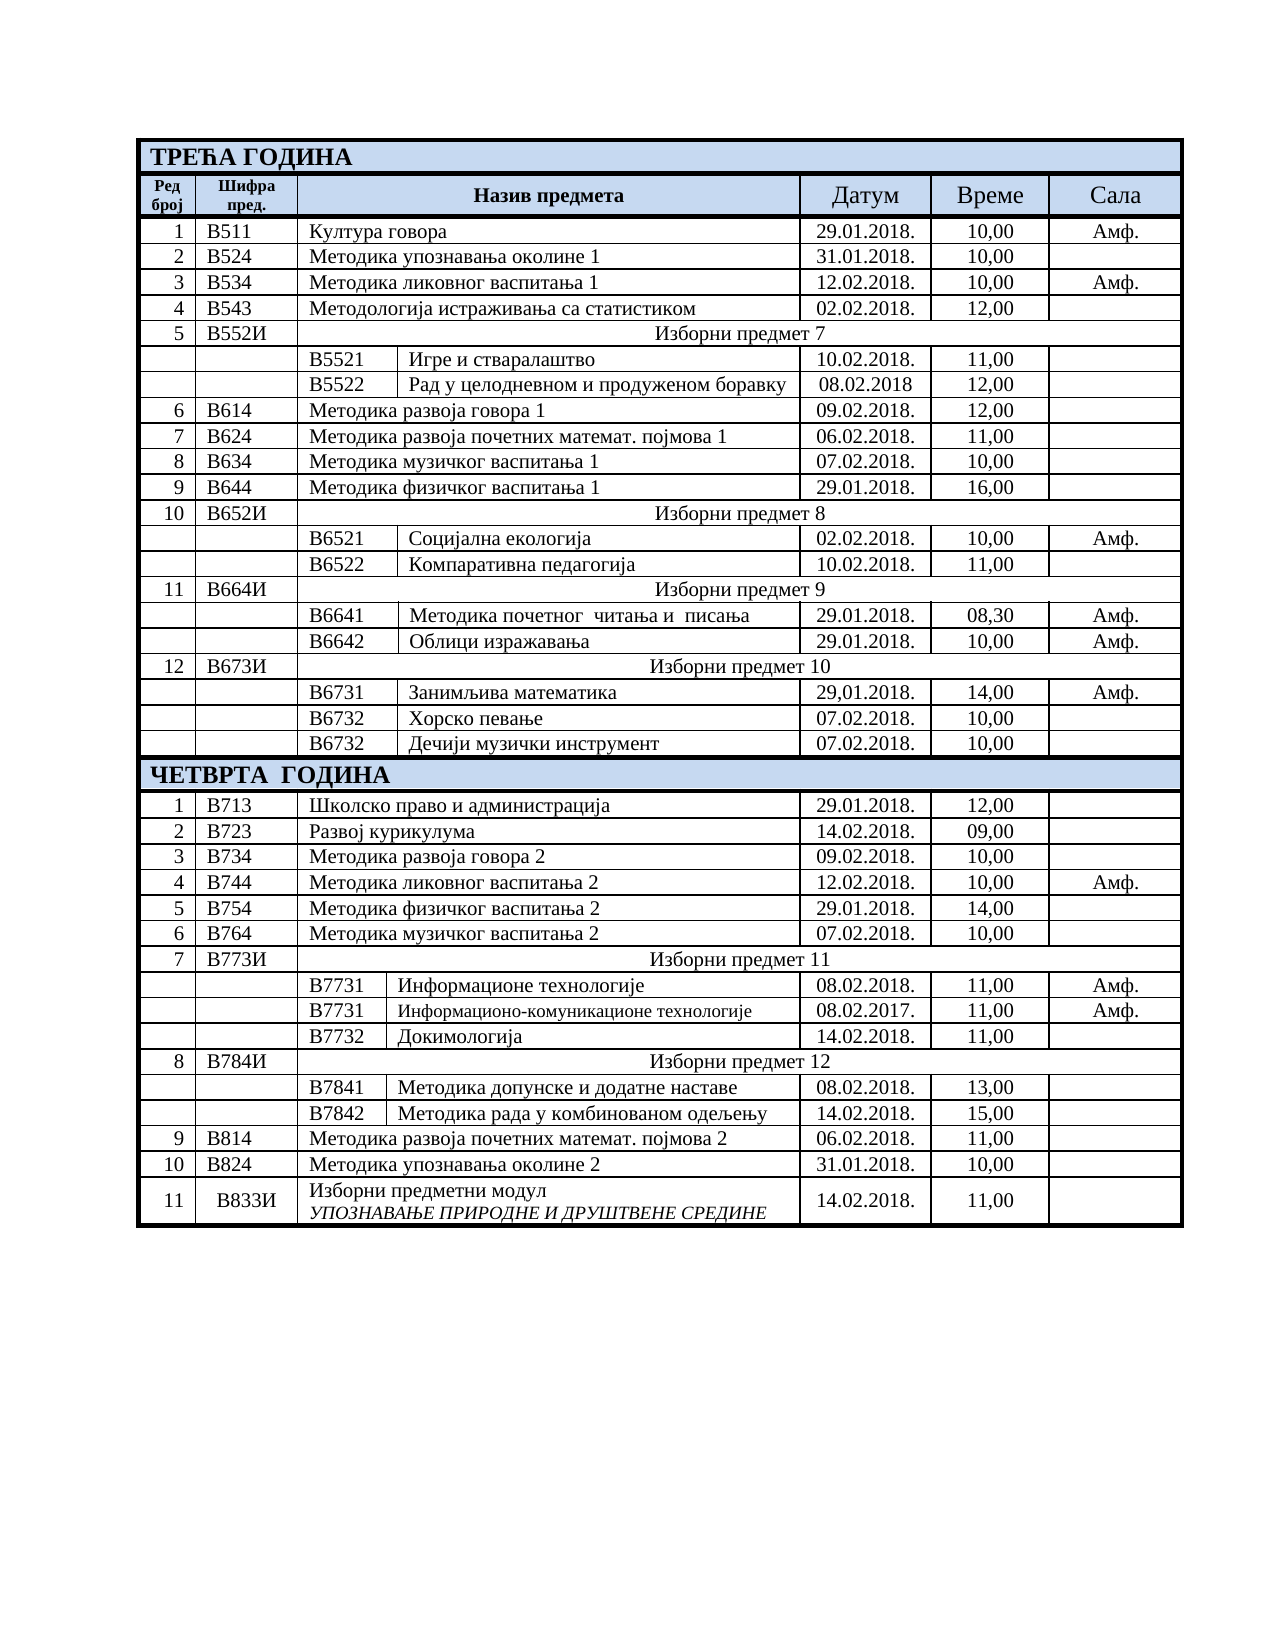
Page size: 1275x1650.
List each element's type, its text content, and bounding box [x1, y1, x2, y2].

table_cell Занимљива математика [398, 680, 799, 704]
table_cell В713 [196, 793, 297, 817]
table_cell Амф. [1050, 680, 1180, 704]
table_cell Амф. [1050, 870, 1180, 894]
table_cell 02.02.2018. [801, 526, 930, 550]
table_cell Амф. [1050, 973, 1180, 997]
table_cell [1050, 1126, 1180, 1150]
table_cell Методика развоја почетних математ. појмова 1 [298, 424, 799, 448]
table_cell [1050, 819, 1180, 843]
table_cell 08.02.2018. [801, 1075, 930, 1099]
table_cell [1050, 1178, 1180, 1223]
table_cell Рад у целодневном и продуженом боравку [398, 372, 799, 396]
table_cell Компаративна педагогија [398, 552, 799, 576]
table_cell Сала [1050, 176, 1180, 214]
table_cell Облици изражавања [399, 629, 799, 653]
table_cell 9 [141, 475, 195, 499]
table_cell В652И [196, 501, 297, 524]
table_cell [141, 1101, 195, 1125]
table_cell Школско право и администрација [298, 793, 799, 817]
table_cell 10,00 [932, 921, 1048, 945]
table_cell 3 [141, 845, 195, 868]
table_cell [1050, 449, 1180, 473]
table_cell [196, 347, 297, 371]
table_cell [196, 526, 297, 550]
table_cell [1050, 845, 1180, 868]
table_cell В634 [196, 449, 297, 473]
table_cell Социјална екологија [398, 526, 799, 550]
table_cell Игре и стваралаштво [398, 347, 799, 371]
table_header ТРЕЋА ГОДИНА [141, 142, 1180, 171]
table_cell 11,00 [932, 347, 1048, 371]
table_cell [196, 629, 297, 653]
table_cell 3 [141, 270, 195, 294]
table_cell 11 [141, 577, 195, 601]
table_cell [196, 973, 297, 997]
table_cell 10,00 [932, 449, 1048, 473]
table_cell В5521 [298, 347, 397, 371]
table_cell В734 [196, 845, 297, 868]
table_cell 7 [141, 424, 195, 448]
table_cell 8 [141, 1050, 195, 1073]
table_cell [196, 603, 297, 627]
table_cell В754 [196, 896, 297, 920]
table_cell 5 [141, 321, 195, 345]
table_cell 09.02.2018. [801, 398, 930, 422]
table_cell 11,00 [932, 424, 1048, 448]
table_cell [1050, 424, 1180, 448]
table_cell [196, 998, 297, 1022]
table_cell В524 [196, 244, 297, 268]
table_cell Методика упознавања околине 1 [298, 244, 799, 268]
table_cell В7841 [298, 1075, 386, 1099]
table_cell 11 [141, 1178, 195, 1223]
table_cell [1050, 731, 1180, 755]
table_cell В543 [196, 296, 297, 319]
table_cell 14.02.2018. [801, 1178, 930, 1223]
table_cell 10,00 [932, 526, 1048, 550]
table_cell Докимологија [387, 1024, 799, 1048]
table_cell Шифра пред. [196, 176, 297, 214]
table_cell Изборни предмет 9 [298, 577, 1180, 601]
table_cell [196, 731, 297, 755]
table_cell [196, 1101, 297, 1125]
table_cell 14,00 [932, 896, 1048, 920]
table_cell 13,00 [932, 1075, 1048, 1099]
table_cell Методика ликовног васпитања 2 [298, 870, 799, 894]
table_cell В7842 [298, 1101, 386, 1125]
table_cell 12,00 [932, 793, 1048, 817]
table_cell Време [932, 176, 1048, 214]
table_cell Назив предмета [298, 176, 799, 214]
table_cell 07.02.2018. [801, 731, 930, 755]
table_cell В784И [196, 1050, 297, 1073]
table_cell [141, 706, 195, 729]
table_cell [141, 526, 195, 550]
table_cell 11,00 [932, 998, 1048, 1022]
table_cell Изборни предмет 10 [298, 654, 1180, 678]
table_cell 08.02.2018. [801, 973, 930, 997]
table_cell Култура говора [298, 219, 799, 243]
table_cell 07.02.2018. [801, 706, 930, 729]
table_cell Методика развоја говора 1 [298, 398, 799, 422]
table_cell 09,00 [932, 819, 1048, 843]
table_cell 5 [141, 896, 195, 920]
table_cell Ред број [141, 176, 195, 214]
table_cell 15,00 [932, 1101, 1048, 1125]
table_cell Методика музичког васпитања 1 [298, 449, 799, 473]
table_cell [196, 680, 297, 704]
table_cell [1050, 1075, 1180, 1099]
table_cell 08.02.2018 [801, 372, 930, 396]
table_cell [1050, 1152, 1180, 1176]
table_cell 29.01.2018. [801, 793, 930, 817]
table_cell 10,00 [932, 731, 1048, 755]
table_cell В744 [196, 870, 297, 894]
table_cell 08,30 [932, 603, 1048, 627]
table_cell 10,00 [932, 1152, 1048, 1176]
table_cell 10 [141, 501, 195, 524]
table_cell Методика развоја почетних математ. појмова 2 [298, 1126, 799, 1150]
table_cell [1050, 347, 1180, 371]
table_cell 11,00 [932, 1126, 1048, 1150]
table_cell 6 [141, 398, 195, 422]
table_cell Датум [801, 176, 930, 214]
table_cell 14.02.2018. [801, 1024, 930, 1048]
table_cell [141, 731, 195, 755]
table_cell [1050, 921, 1180, 945]
table_cell В6522 [298, 552, 397, 576]
table_cell В833И [196, 1178, 297, 1223]
table_cell 29,01.2018. [801, 680, 930, 704]
table_cell В6641 [298, 603, 398, 627]
table_cell В7732 [298, 1024, 386, 1048]
table_cell 10.02.2018. [801, 347, 930, 371]
table_cell 16,00 [932, 475, 1048, 499]
table_cell 12.02.2018. [801, 870, 930, 894]
table_cell 29.01.2018. [801, 603, 930, 627]
table_cell В673И [196, 654, 297, 678]
table_cell 10,00 [932, 870, 1048, 894]
table_cell [1050, 398, 1180, 422]
table_cell Информационо-комуникационе технологије [387, 998, 799, 1022]
table_cell Амф. [1050, 526, 1180, 550]
table_cell Изборни предмет 11 [298, 947, 1180, 971]
table_cell 2 [141, 244, 195, 268]
table_cell В6642 [298, 629, 398, 653]
table_cell 06.02.2018. [801, 424, 930, 448]
table_cell В511 [196, 219, 297, 243]
table_cell 11,00 [932, 973, 1048, 997]
table_cell 14.02.2018. [801, 819, 930, 843]
table_cell 02.02.2018. [801, 296, 930, 319]
table_cell 10,00 [932, 629, 1048, 653]
table_cell 1 [141, 219, 195, 243]
table_cell 29.01.2018. [801, 629, 930, 653]
table_cell Амф. [1050, 998, 1180, 1022]
table_cell [141, 680, 195, 704]
table_cell [196, 706, 297, 729]
table_cell 11,00 [932, 1178, 1048, 1223]
table_cell 6 [141, 921, 195, 945]
table_cell [1050, 1024, 1180, 1048]
table_cell 12,00 [932, 296, 1048, 319]
table_cell В7731 [298, 998, 386, 1022]
table_cell В614 [196, 398, 297, 422]
table_cell 10,00 [932, 845, 1048, 868]
table_cell [141, 603, 195, 627]
table_cell Амф. [1050, 270, 1180, 294]
table_cell [141, 629, 195, 653]
table_cell 08.02.2017. [801, 998, 930, 1022]
table_cell Амф. [1050, 219, 1180, 243]
table_cell 12,00 [932, 398, 1048, 422]
table_cell 10,00 [932, 219, 1048, 243]
table_cell В764 [196, 921, 297, 945]
table_cell [1050, 706, 1180, 729]
table_cell [141, 347, 195, 371]
table_cell В824 [196, 1152, 297, 1176]
table_cell 10,00 [932, 244, 1048, 268]
table_cell Методика развоја говора 2 [298, 845, 799, 868]
table_cell Методологија истраживања са статистиком [298, 296, 799, 319]
table_cell Дечији музички инструмент [398, 731, 799, 755]
table_cell 06.02.2018. [801, 1126, 930, 1150]
table_cell Информационе технологије [387, 973, 799, 997]
table_cell 07.02.2018. [801, 449, 930, 473]
table_cell В773И [196, 947, 297, 971]
table_cell В534 [196, 270, 297, 294]
table_cell 09.02.2018. [801, 845, 930, 868]
table_cell В723 [196, 819, 297, 843]
table_cell Изборни предметни модул УПОЗНАВАЊЕ ПРИРОДНЕ И ДРУШТВЕНЕ СРЕДИНЕ [298, 1178, 799, 1223]
table_cell [196, 372, 297, 396]
table_cell [141, 998, 195, 1022]
table_cell 8 [141, 449, 195, 473]
table_cell Амф. [1050, 603, 1180, 627]
table_cell В814 [196, 1126, 297, 1150]
table_cell Изборни предмет 7 [298, 321, 1180, 345]
table_cell [1050, 296, 1180, 319]
table_cell Методика допунске и додатне наставе [387, 1075, 799, 1099]
table_cell В6731 [298, 680, 397, 704]
table_cell [1050, 552, 1180, 576]
table_cell Методика упознавања околине 2 [298, 1152, 799, 1176]
table_cell 9 [141, 1126, 195, 1150]
table_cell [1050, 244, 1180, 268]
table_cell Методика музичког васпитања 2 [298, 921, 799, 945]
table_cell Развој курикулума [298, 819, 799, 843]
table_cell [141, 973, 195, 997]
table_cell 29.01.2018. [801, 219, 930, 243]
table_cell 12,00 [932, 372, 1048, 396]
table_cell [1050, 475, 1180, 499]
table_cell 10,00 [932, 706, 1048, 729]
table_cell 10,00 [932, 270, 1048, 294]
table_cell Методика физичког васпитања 1 [298, 475, 799, 499]
table_cell Хорско певање [398, 706, 799, 729]
table_cell В7731 [298, 973, 386, 997]
table_cell Методика рада у комбинованом одељењу [387, 1101, 799, 1125]
table_cell Изборни предмет 12 [298, 1050, 1180, 1073]
table_cell В664И [196, 577, 297, 601]
table_cell 2 [141, 819, 195, 843]
table_cell 29.01.2018. [801, 896, 930, 920]
table_cell [141, 1024, 195, 1048]
table_cell 12 [141, 654, 195, 678]
table_cell Методика почетног читања и писања [399, 603, 799, 627]
table_cell [196, 1075, 297, 1099]
table_cell 14.02.2018. [801, 1101, 930, 1125]
table_cell Методика физичког васпитања 2 [298, 896, 799, 920]
table_cell [1050, 793, 1180, 817]
table_cell 31.01.2018. [801, 244, 930, 268]
table_cell [196, 1024, 297, 1048]
table_cell В6732 [298, 731, 397, 755]
table_cell 29.01.2018. [801, 475, 930, 499]
table_cell [141, 552, 195, 576]
table_cell 10 [141, 1152, 195, 1176]
table_cell В624 [196, 424, 297, 448]
table_cell Изборни предмет 8 [298, 501, 1180, 524]
table_cell В6521 [298, 526, 397, 550]
table_cell 31.01.2018. [801, 1152, 930, 1176]
table_cell 14,00 [932, 680, 1048, 704]
table_cell [1050, 1101, 1180, 1125]
table_cell 1 [141, 793, 195, 817]
table_cell В552И [196, 321, 297, 345]
table_cell 7 [141, 947, 195, 971]
table_cell [1050, 896, 1180, 920]
table_cell 07.02.2018. [801, 921, 930, 945]
table_cell ЧЕТВРТА ГОДИНА [141, 760, 1180, 788]
table_cell 12.02.2018. [801, 270, 930, 294]
table_cell 4 [141, 296, 195, 319]
table_cell 4 [141, 870, 195, 894]
table_cell [141, 1075, 195, 1099]
table_cell В644 [196, 475, 297, 499]
table_cell 11,00 [932, 552, 1048, 576]
table_cell Амф. [1050, 629, 1180, 653]
table_cell В6732 [298, 706, 397, 729]
table_cell Методика ликовног васпитања 1 [298, 270, 799, 294]
table_cell 10.02.2018. [801, 552, 930, 576]
table_cell [1050, 372, 1180, 396]
table_cell [141, 372, 195, 396]
table_cell 11,00 [932, 1024, 1048, 1048]
table_cell [196, 552, 297, 576]
table_cell В5522 [298, 372, 397, 396]
